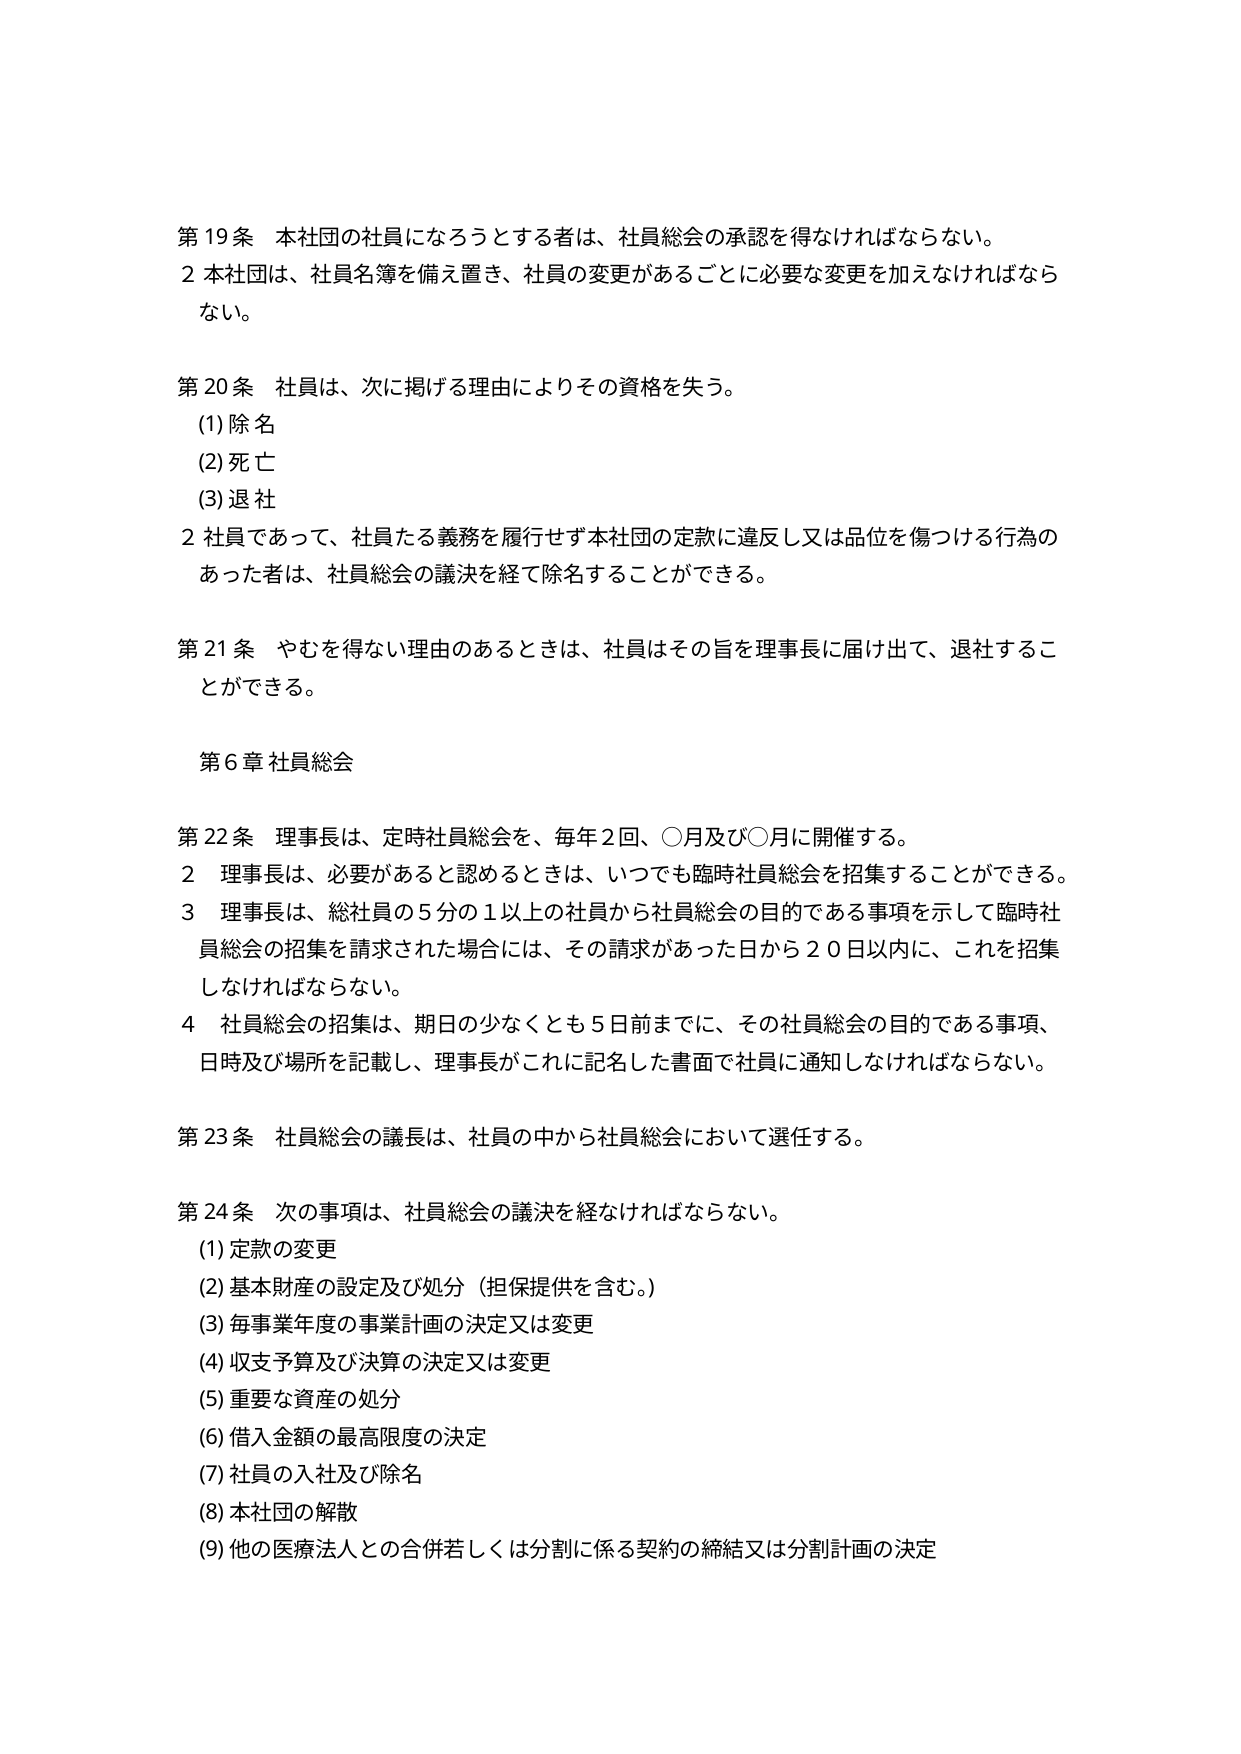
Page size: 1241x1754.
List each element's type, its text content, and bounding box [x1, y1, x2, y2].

text 第23条 社員総会の議長は、社員の中から社員総会において選任する。 [177, 1117, 1063, 1154]
text (2) 基本財産の設定及び処分（担保提供を含む｡) [199, 1267, 1063, 1304]
text ４ 社員総会の招集は、期日の少なくとも５日前までに、その社員総会の目的である事項、日時及び場所を記載し、理事長がこれに記名した書面で社員に通知しなければならない。 [177, 1004, 1063, 1079]
text 第21条 やむを得ない理由のあるときは、社員はその旨を理事長に届け出て、退社することができる。 [177, 629, 1063, 704]
text 第６章 社員総会 [199, 742, 1063, 779]
text (5) 重要な資産の処分 [199, 1379, 1063, 1417]
text 第24条 次の事項は、社員総会の議決を経なければならない。 [177, 1192, 1063, 1229]
text ３ 理事長は、総社員の５分の１以上の社員から社員総会の目的である事項を示して臨時社員総会の招集を請求された場合には、その請求があった日から２０日以内に、これを招集しなければならない。 [177, 892, 1063, 1004]
text (3) 毎事業年度の事業計画の決定又は変更 [199, 1304, 1063, 1342]
text (2) 死 亡 [177, 442, 1063, 479]
text (9) 他の医療法人との合併若しくは分割に係る契約の締結又は分割計画の決定 [199, 1529, 1063, 1567]
text 第20条 社員は、次に掲げる理由によりその資格を失う。 [177, 367, 1063, 404]
text 第22条 理事長は、定時社員総会を、毎年２回、○月及び○月に開催する。 [177, 817, 1063, 854]
text ２ 理事長は、必要があると認めるときは、いつでも臨時社員総会を招集することができる。 [177, 854, 1063, 892]
text (4) 収支予算及び決算の決定又は変更 [199, 1342, 1063, 1379]
text (1) 除 名 [177, 404, 1063, 442]
text ２ 本社団は、社員名簿を備え置き、社員の変更があるごとに必要な変更を加えなければならない。 [177, 254, 1063, 329]
text ２ 社員であって、社員たる義務を履行せず本社団の定款に違反し又は品位を傷つける行為のあった者は、社員総会の議決を経て除名することができる。 [177, 517, 1063, 592]
text 第19条 本社団の社員になろうとする者は、社員総会の承認を得なければならない。 [177, 217, 1063, 254]
text (3) 退 社 [177, 479, 1063, 517]
text (6) 借入金額の最高限度の決定 [199, 1417, 1063, 1454]
text (1) 定款の変更 [199, 1229, 1063, 1267]
text (8) 本社団の解散 [199, 1492, 1063, 1529]
text (7) 社員の入社及び除名 [199, 1454, 1063, 1492]
